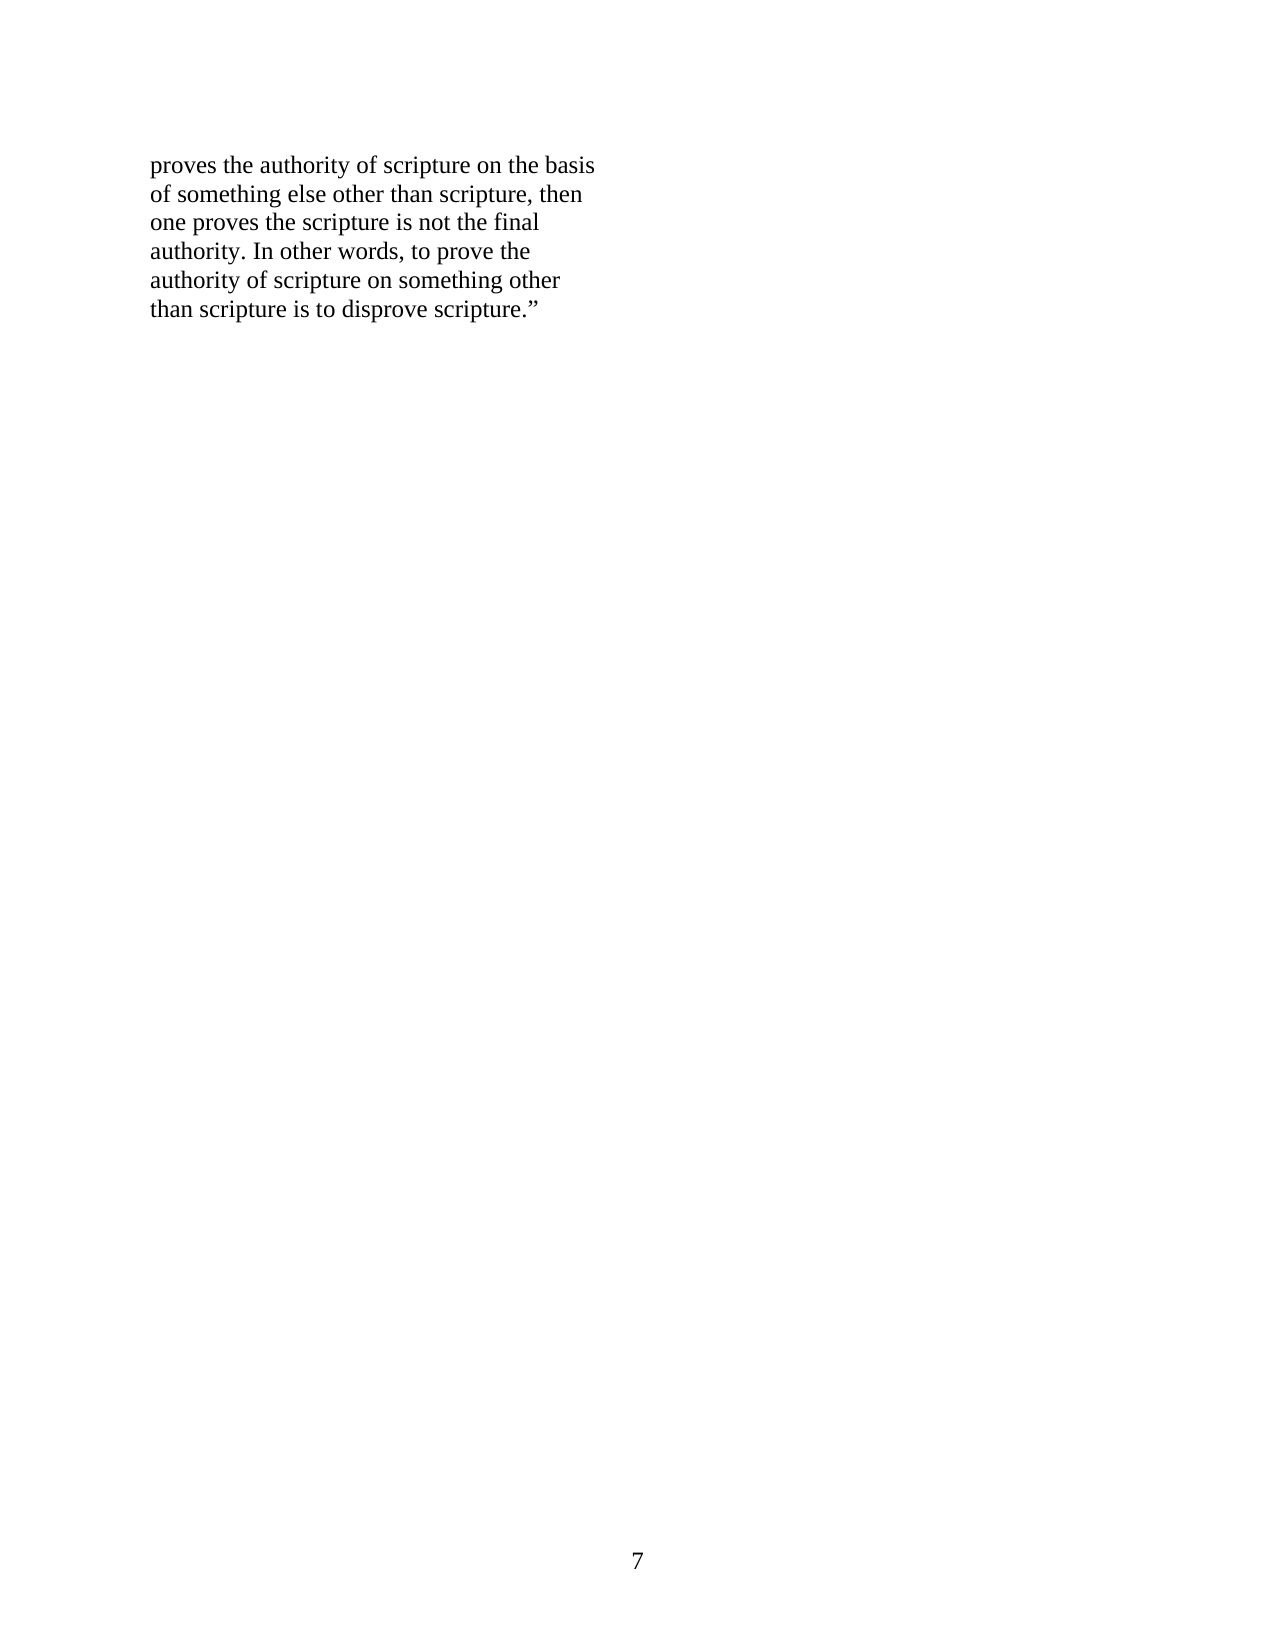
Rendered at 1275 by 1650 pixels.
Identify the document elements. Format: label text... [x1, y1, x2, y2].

text one proves the scripture is not the final [150, 207, 1125, 236]
text of something else other than scripture, then [150, 179, 1125, 207]
text authority. In other words, to prove the [150, 236, 1125, 265]
text authority of scripture on something other [150, 265, 1125, 294]
text proves the authority of scripture on the basis [150, 150, 1125, 179]
text than scripture is to disprove scripture.” [150, 294, 1125, 322]
